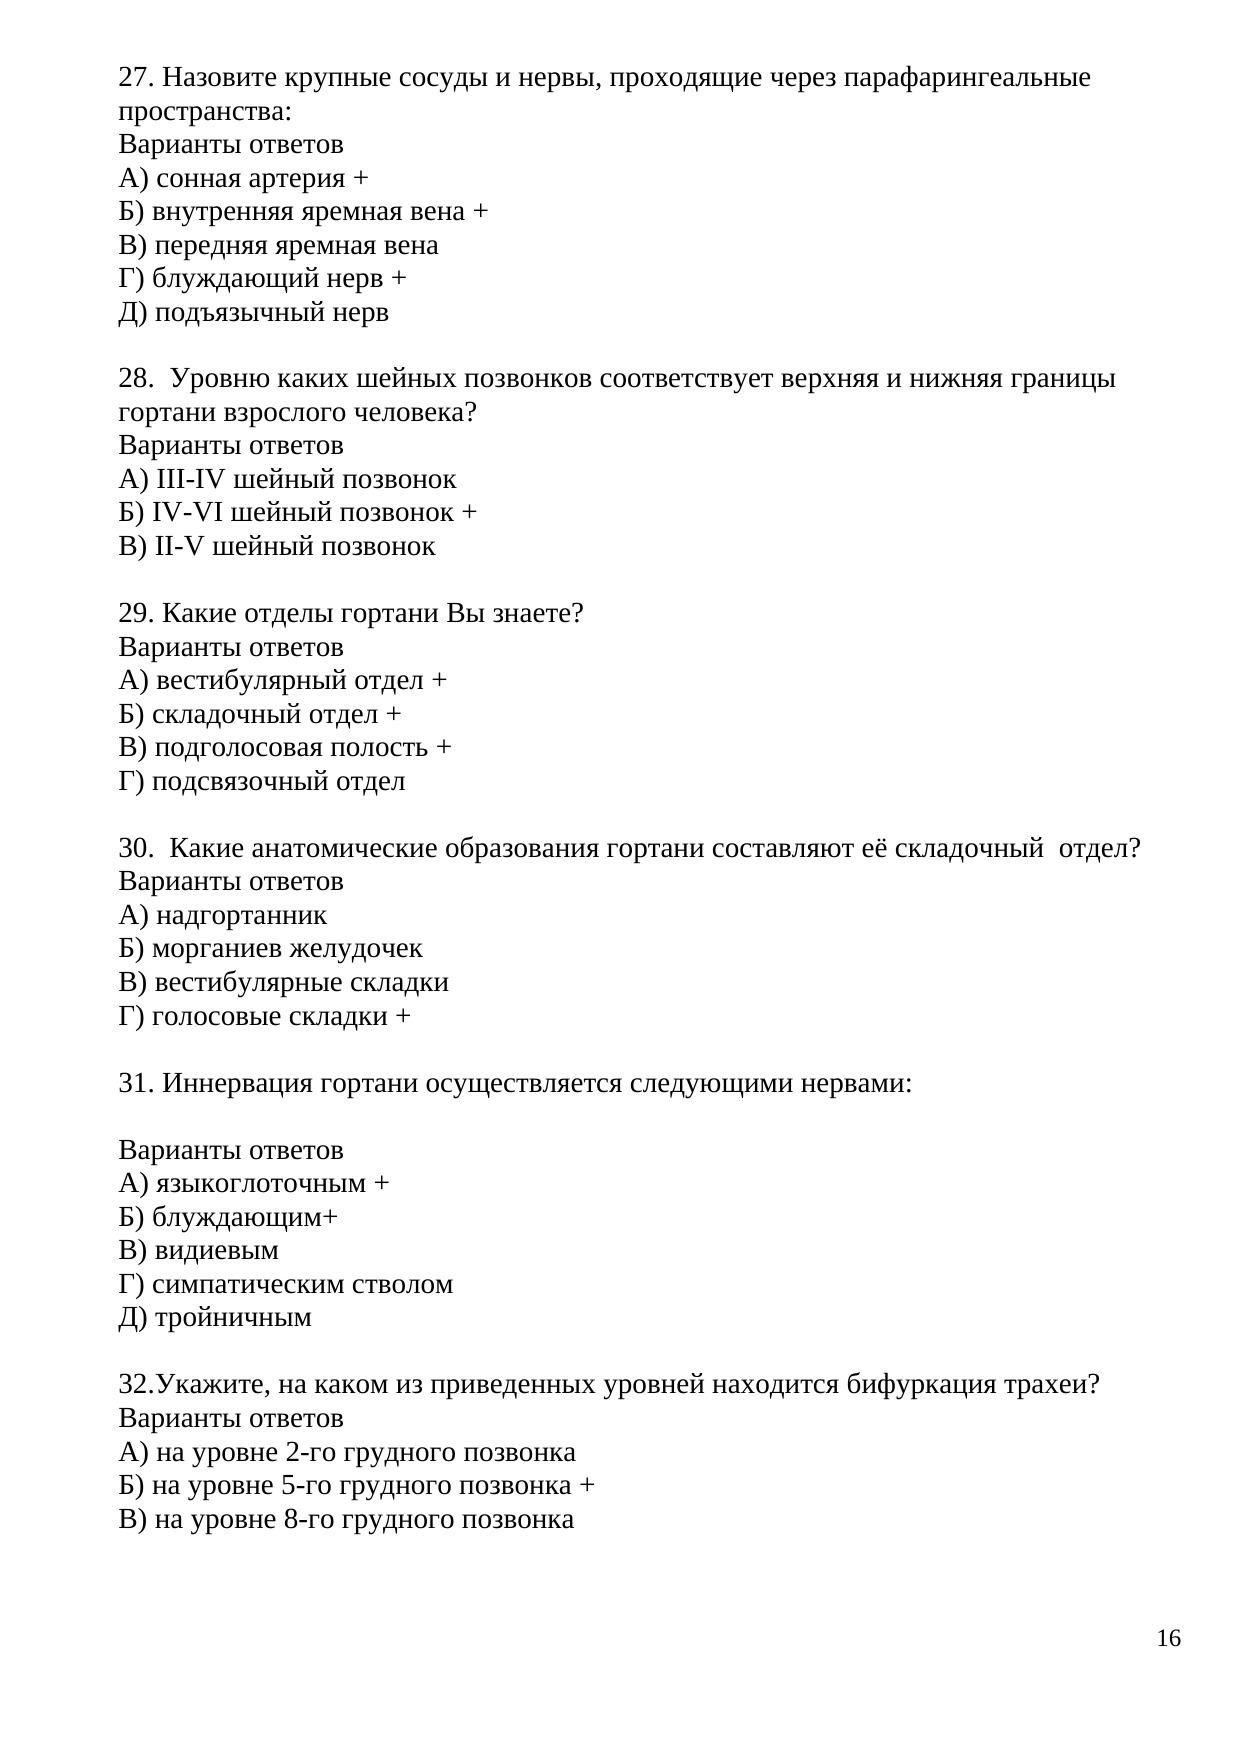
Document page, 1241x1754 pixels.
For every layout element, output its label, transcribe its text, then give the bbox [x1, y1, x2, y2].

text В) видиевым [118, 1232, 1181, 1266]
text Г) блуждающий нерв + [118, 260, 1181, 294]
text Г) подсвязочный отдел [118, 763, 1181, 796]
text Варианты ответов [118, 1132, 1181, 1165]
text Варианты ответов [118, 1400, 1181, 1434]
text 28. Уровню каких шейных позвонков соответствует верхняя и нижняя границы гортани взрослого человека? [118, 360, 1181, 427]
text Варианты ответов [118, 427, 1181, 461]
text Б) внутренняя яремная вена + [118, 193, 1181, 227]
text Б) морганиев желудочек [118, 931, 1181, 964]
text 31. Иннервация гортани осуществляется следующими нервами: [118, 1065, 1181, 1098]
text В) на уровне 8-го грудного позвонка [118, 1501, 1181, 1534]
text А) сонная артерия + [118, 160, 1181, 193]
text 27. Назовите крупные сосуды и нервы, проходящие через парафарингеальные пространства: [118, 59, 1181, 126]
text Б) складочный отдел + [118, 696, 1181, 729]
text А) языкоглоточным + [118, 1165, 1181, 1199]
text В) подголосовая полость + [118, 729, 1181, 763]
text А) на уровне 2-го грудного позвонка [118, 1434, 1181, 1467]
text Б) блуждающим+ [118, 1199, 1181, 1232]
text В) II-V шейный позвонок [118, 528, 1181, 562]
text А) III-IV шейный позвонок [118, 461, 1181, 494]
text Варианты ответов [118, 629, 1181, 662]
text Г) симпатическим стволом [118, 1266, 1181, 1299]
text Б) IV-VI шейный позвонок + [118, 494, 1181, 528]
text Б) на уровне 5-го грудного позвонка + [118, 1467, 1181, 1501]
text Д) тройничным [118, 1299, 1181, 1333]
text А) надгортанник [118, 897, 1181, 931]
text 29. Какие отделы гортани Вы знаете? [118, 595, 1181, 629]
text В) вестибулярные складки [118, 964, 1181, 998]
text Варианты ответов [118, 863, 1181, 897]
text Д) подъязычный нерв [118, 294, 1181, 327]
text Г) голосовые складки + [118, 998, 1181, 1031]
text А) вестибулярный отдел + [118, 662, 1181, 696]
text 30. Какие анатомические образования гортани составляют её складочный отдел? [118, 830, 1181, 863]
text 32.Укажите, на каком из приведенных уровней находится бифуркация трахеи? [118, 1367, 1181, 1400]
text В) передняя яремная вена [118, 227, 1181, 260]
text Варианты ответов [118, 126, 1181, 160]
